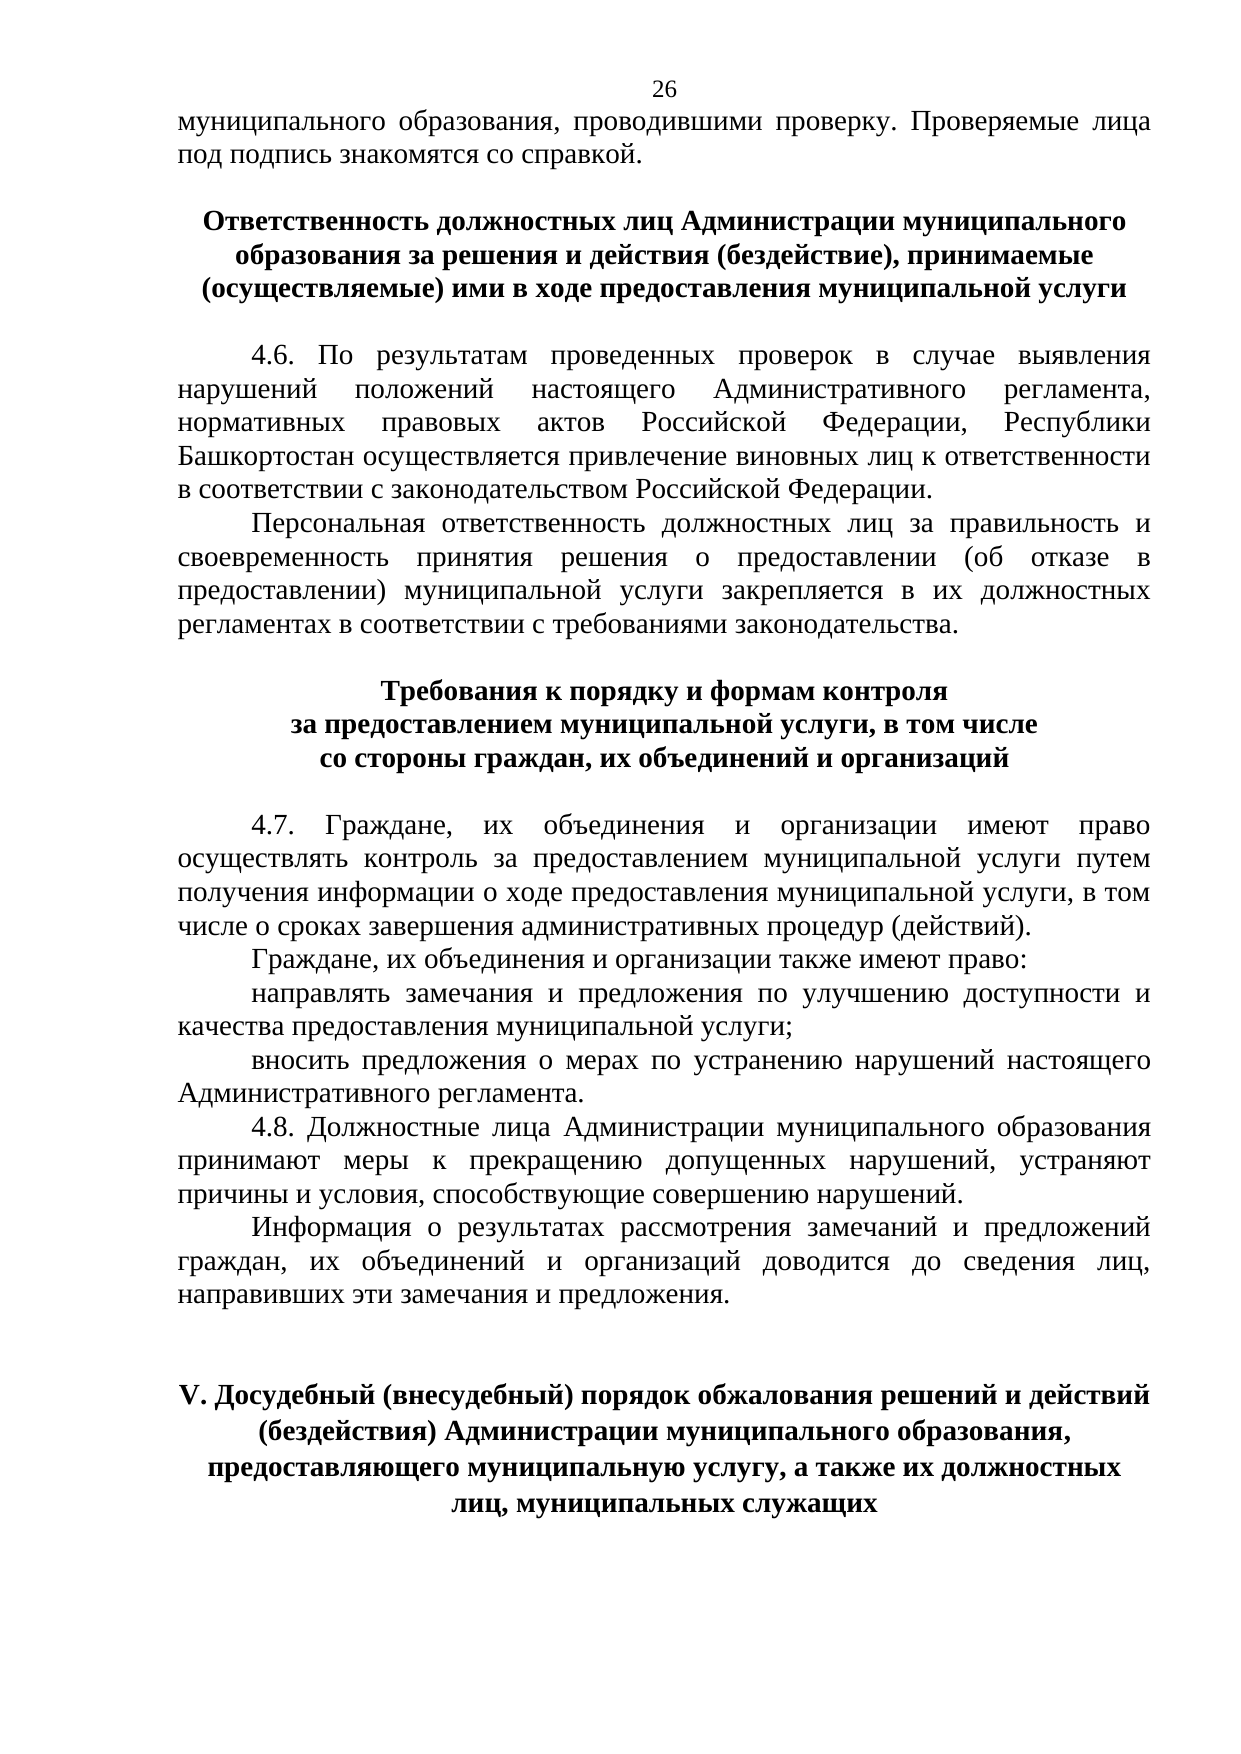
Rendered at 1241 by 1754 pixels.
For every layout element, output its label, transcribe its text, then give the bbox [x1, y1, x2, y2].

text 4.6. По результатам проведенных проверок в случае выявления нарушений положений настоящего Административного регламента, нормативных правовых актов Российской Федерации, Республики Башкортостан осуществляется привлечение виновных лиц к ответственности в соответствии с законодательством Российской Федерации. [177, 337, 1152, 505]
text вносить предложения о мерах по устранению нарушений настоящего Административного регламента. [177, 1042, 1152, 1109]
text Персональная ответственность должностных лиц за правильность и своевременность принятия решения о предоставлении (об отказе в предоставлении) муниципальной услуги закрепляется в их должностных регламентах в соответствии с требованиями законодательства. [177, 505, 1152, 639]
text V. Досудебный (внесудебный) порядок обжалования решений и действий (бездействия) Администрации муниципального образования, предоставляющего муниципальную услугу, а также их должностных лиц, муниципальных служащих [177, 1377, 1152, 1519]
text Граждане, их объединения и организации также имеют право: [177, 941, 1152, 975]
text за предоставлением муниципальной услуги, в том числе [177, 706, 1152, 740]
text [177, 103, 1152, 170]
text Ответственность должностных лиц Администрации муниципального образования за решения и действия (бездействие), принимаемые (осуществляемые) ими в ходе предоставления муниципальной услуги [177, 203, 1152, 304]
text 4.7. Граждане, их объединения и организации имеют право осуществлять контроль за предоставлением муниципальной услуги путем получения информации о ходе предоставления муниципальной услуги, в том числе о сроках завершения административных процедур (действий). [177, 807, 1152, 941]
text Информация о результатах рассмотрения замечаний и предложений граждан, их объединений и организаций доводится до сведения лиц, направивших эти замечания и предложения. [177, 1209, 1152, 1310]
text 4.8. Должностные лица Администрации муниципального образования принимают меры к прекращению допущенных нарушений, устраняют причины и условия, способствующие совершению нарушений. [177, 1109, 1152, 1209]
text Требования к порядку и формам контроля [177, 673, 1152, 706]
text направлять замечания и предложения по улучшению доступности и качества предоставления муниципальной услуги; [177, 975, 1152, 1042]
text со стороны граждан, их объединений и организаций [177, 740, 1152, 773]
